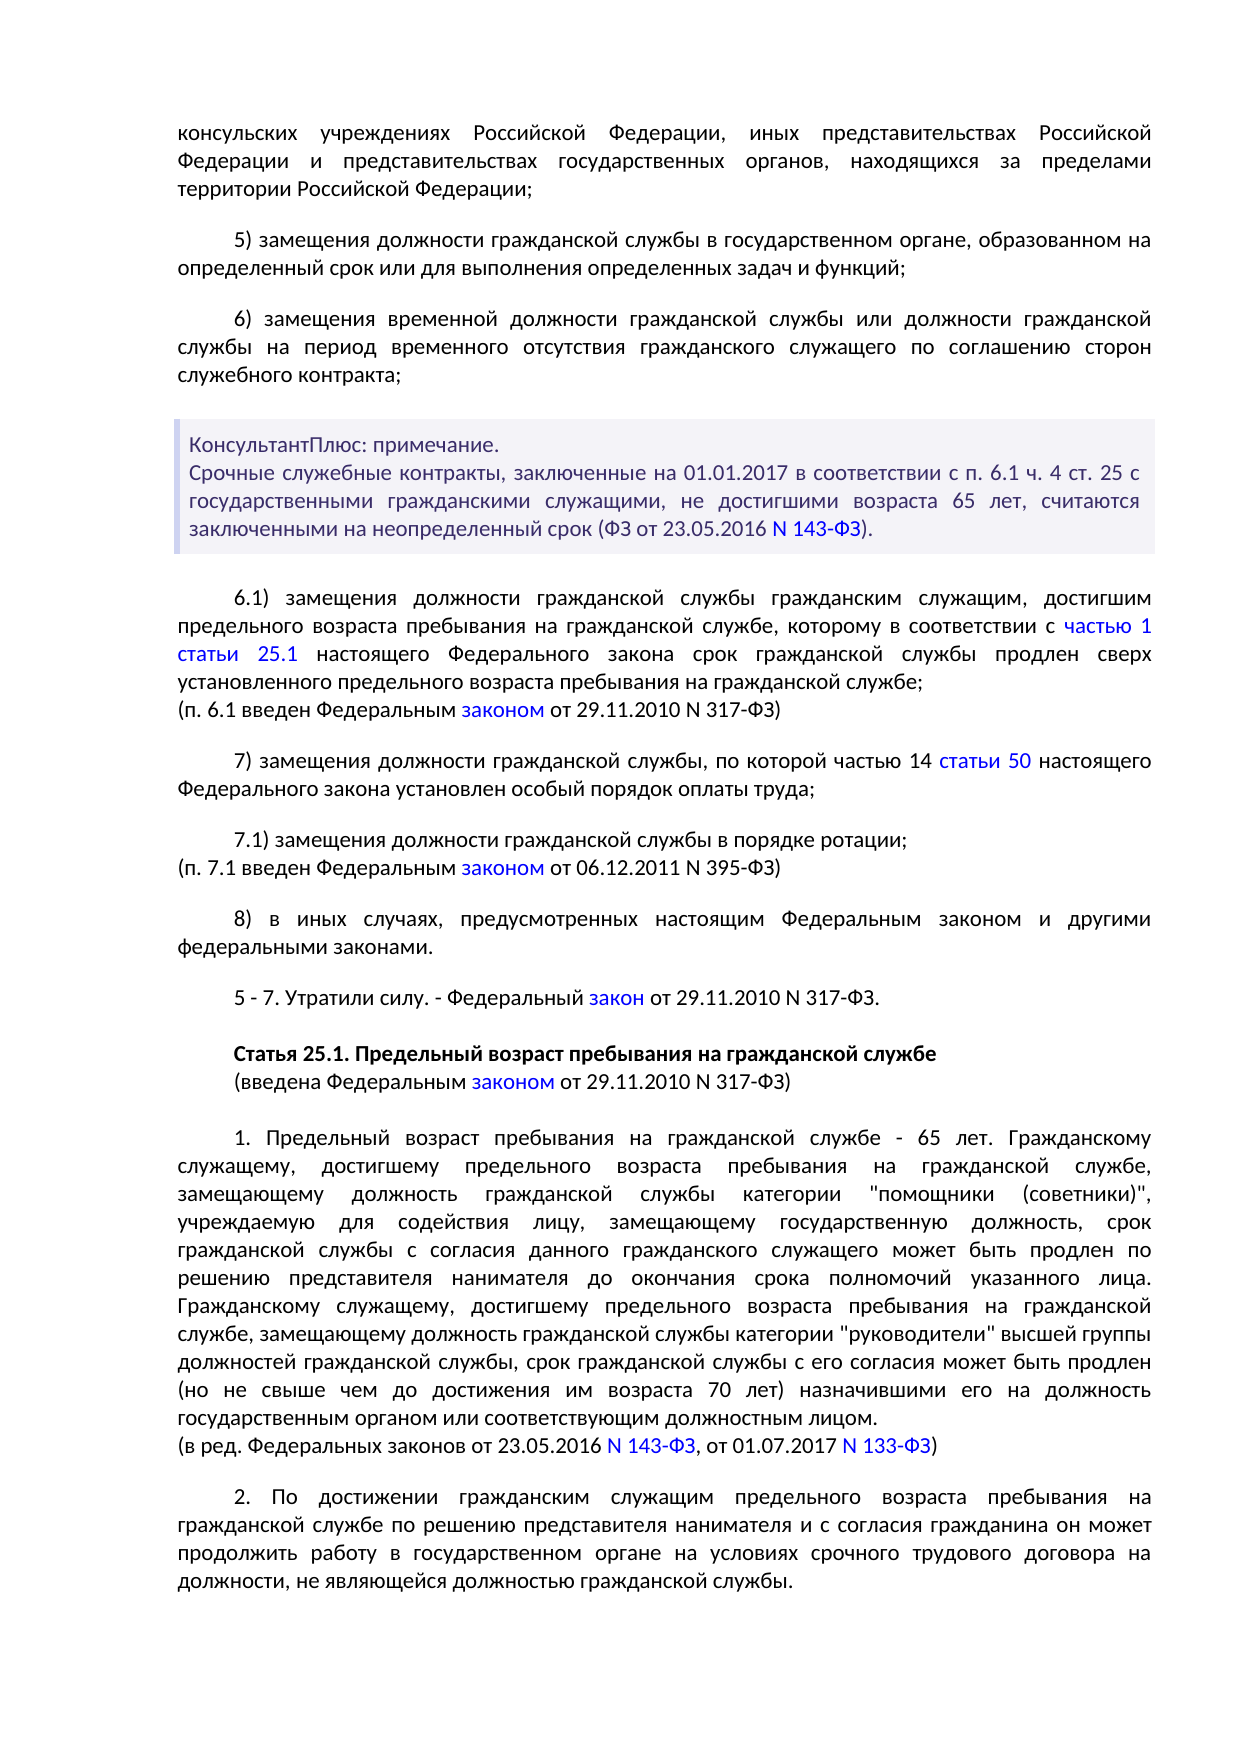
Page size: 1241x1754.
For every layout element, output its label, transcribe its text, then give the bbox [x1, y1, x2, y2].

text 7.1) замещения должности гражданской службы в порядке ротации; [177, 825, 1152, 853]
table_header КонсультантПлюс: примечание. Срочные служебные контракты, заключенные на 01.01.2017 в соответствии с п. 6.1 ч. 4 ст. 25 с государственными гражданскими служащими, не достигшими возраста 65 лет, считаются заключенными на неопределенный срок (ФЗ от 23.05.2016 N 143-ФЗ). [180, 419, 1149, 554]
text 8) в иных случаях, предусмотренных настоящим Федеральным законом и другими федеральными законами. [177, 904, 1152, 960]
text (п. 7.1 введен Федеральным законом от 06.12.2011 N 395-ФЗ) [177, 853, 1152, 881]
text 7) замещения должности гражданской службы, по которой частью 14 статьи 50 настоящего Федерального закона установлен особый порядок оплаты труда; [177, 746, 1152, 802]
text (введена Федеральным законом от 29.11.2010 N 317-ФЗ) [177, 1067, 1152, 1095]
text 2. По достижении гражданским служащим предельного возраста пребывания на гражданской службе по решению представителя нанимателя и с согласия гражданина он может продолжить работу в государственном органе на условиях срочного трудового договора на должности, не являющейся должностью гражданской службы. [177, 1482, 1152, 1594]
text 1. Предельный возраст пребывания на гражданской службе - 65 лет. Гражданскому служащему, достигшему предельного возраста пребывания на гражданской службе, замещающему должность гражданской службы категории "помощники (советники)", учреждаемую для содействия лицу, замещающему государственную должность, срок гражданской службы с согласия данного гражданского служащего может быть продлен по решению представителя нанимателя до окончания срока полномочий указанного лица. Гражданскому служащему, достигшему предельного возраста пребывания на гражданской службе, замещающему должность гражданской службы категории "руководители" высшей группы должностей гражданской службы, срок гражданской службы с его согласия может быть продлен (но не свыше чем до достижения им возраста 70 лет) назначившими его на должность государственным органом или соответствующим должностным лицом. [177, 1123, 1152, 1431]
text (в ред. Федеральных законов от 23.05.2016 N 143-ФЗ, от 01.07.2017 N 133-ФЗ) [177, 1431, 1152, 1459]
text 6.1) замещения должности гражданской службы гражданским служащим, достигшим предельного возраста пребывания на гражданской службе, которому в соответствии с частью 1 статьи 25.1 настоящего Федерального закона срок гражданской службы продлен сверх установленного предельного возраста пребывания на гражданской службе; [177, 583, 1152, 695]
text 5 - 7. Утратили силу. - Федеральный закон от 29.11.2010 N 317-ФЗ. [177, 983, 1152, 1011]
text 6) замещения временной должности гражданской службы или должности гражданской службы на период временного отсутствия гражданского служащего по соглашению сторон служебного контракта; [177, 304, 1152, 388]
title Статья 25.1. Предельный возраст пребывания на гражданской службе [177, 1039, 1152, 1067]
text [177, 118, 1152, 202]
text 5) замещения должности гражданской службы в государственном органе, образованном на определенный срок или для выполнения определенных задач и функций; [177, 225, 1152, 281]
text (п. 6.1 введен Федеральным законом от 29.11.2010 N 317-ФЗ) [177, 695, 1152, 723]
